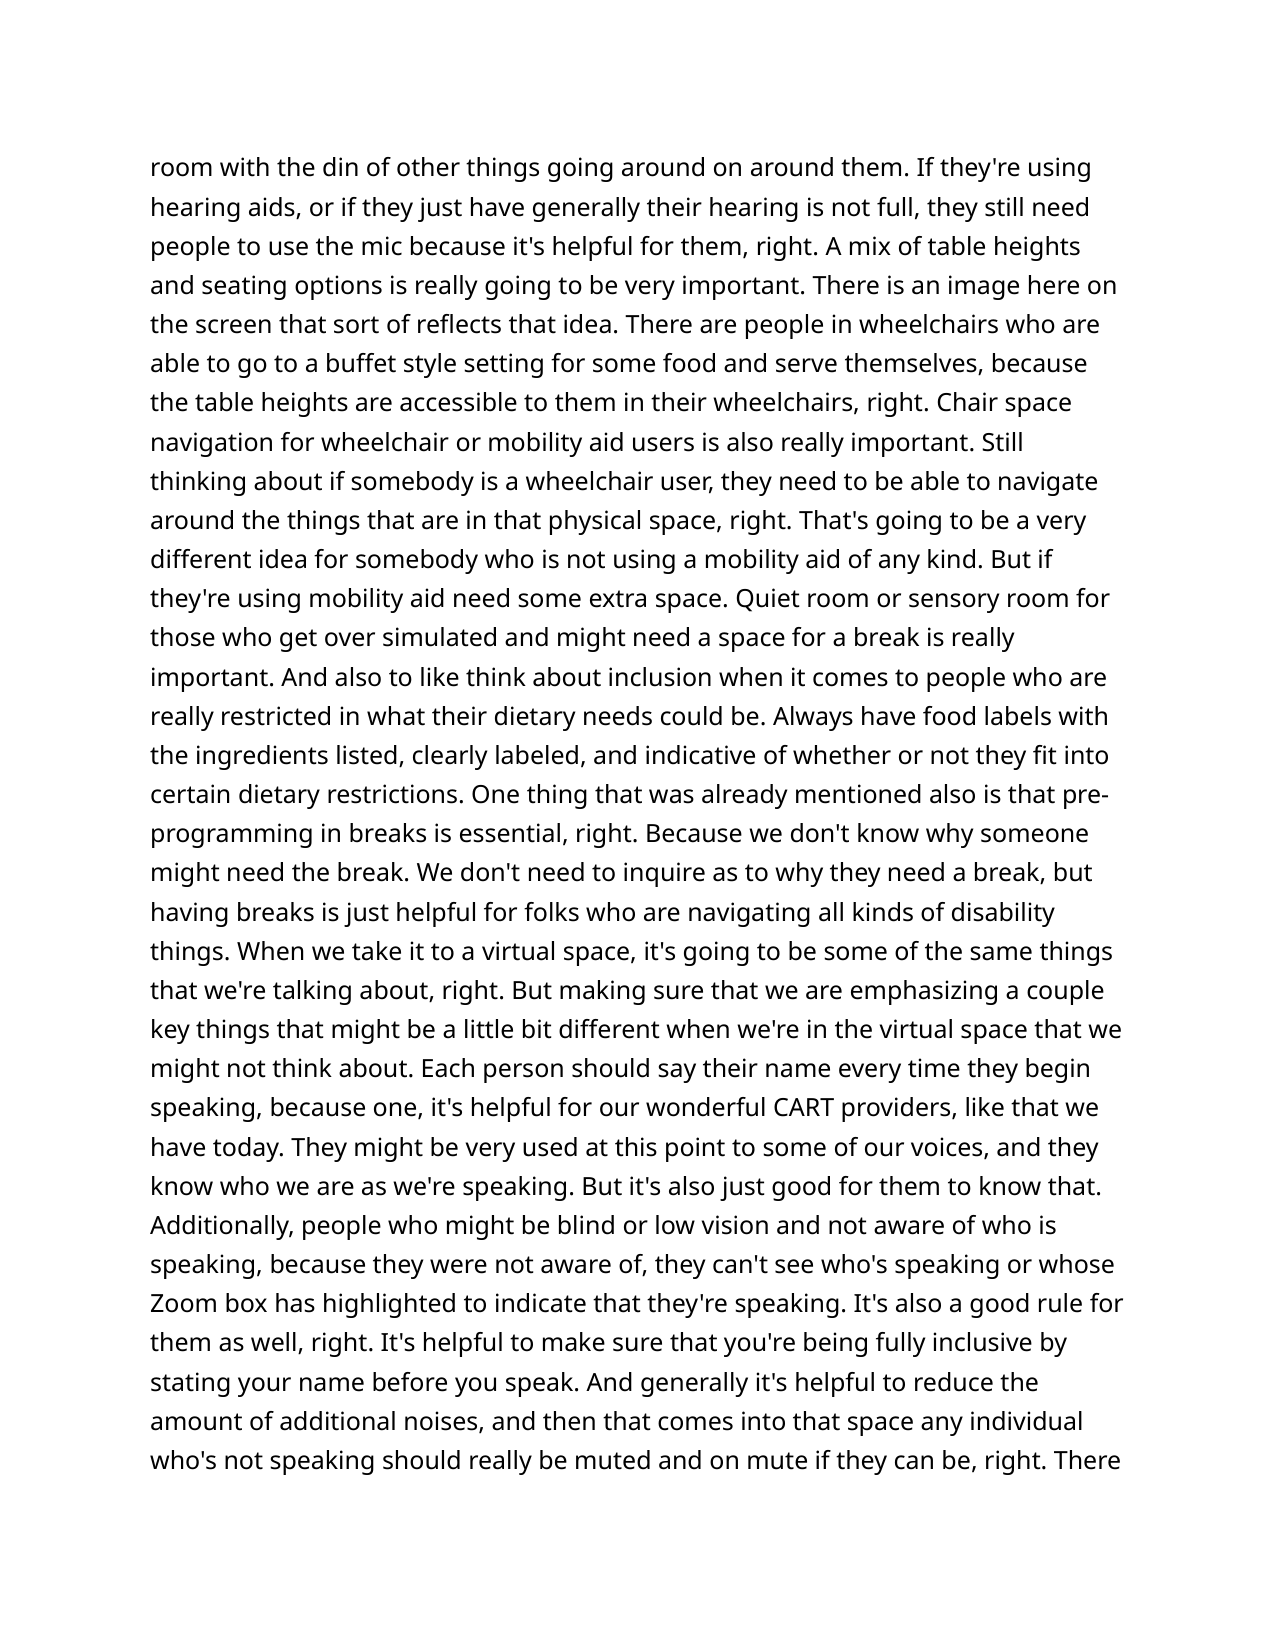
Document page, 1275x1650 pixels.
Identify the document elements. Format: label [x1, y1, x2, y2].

text [150, 150, 1125, 1477]
